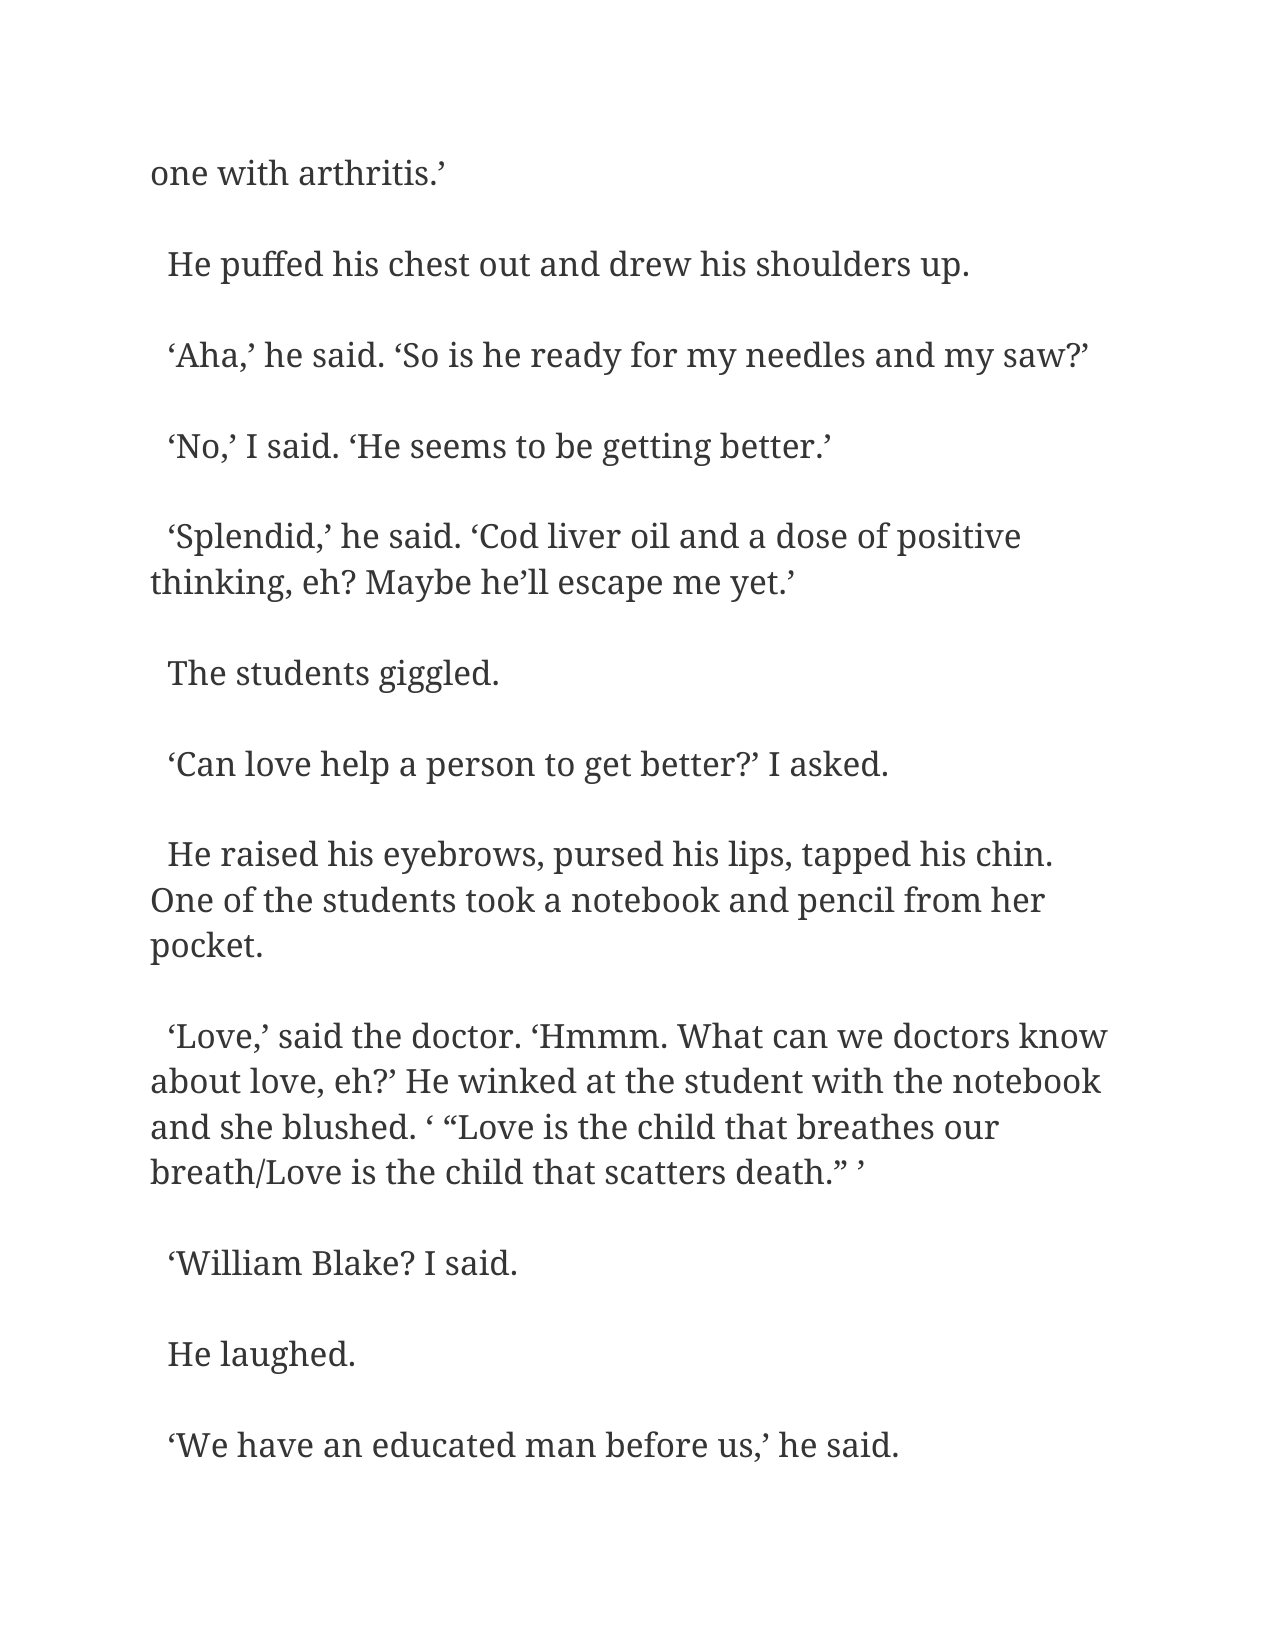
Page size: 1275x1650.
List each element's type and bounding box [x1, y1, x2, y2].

text [150, 150, 1125, 1467]
